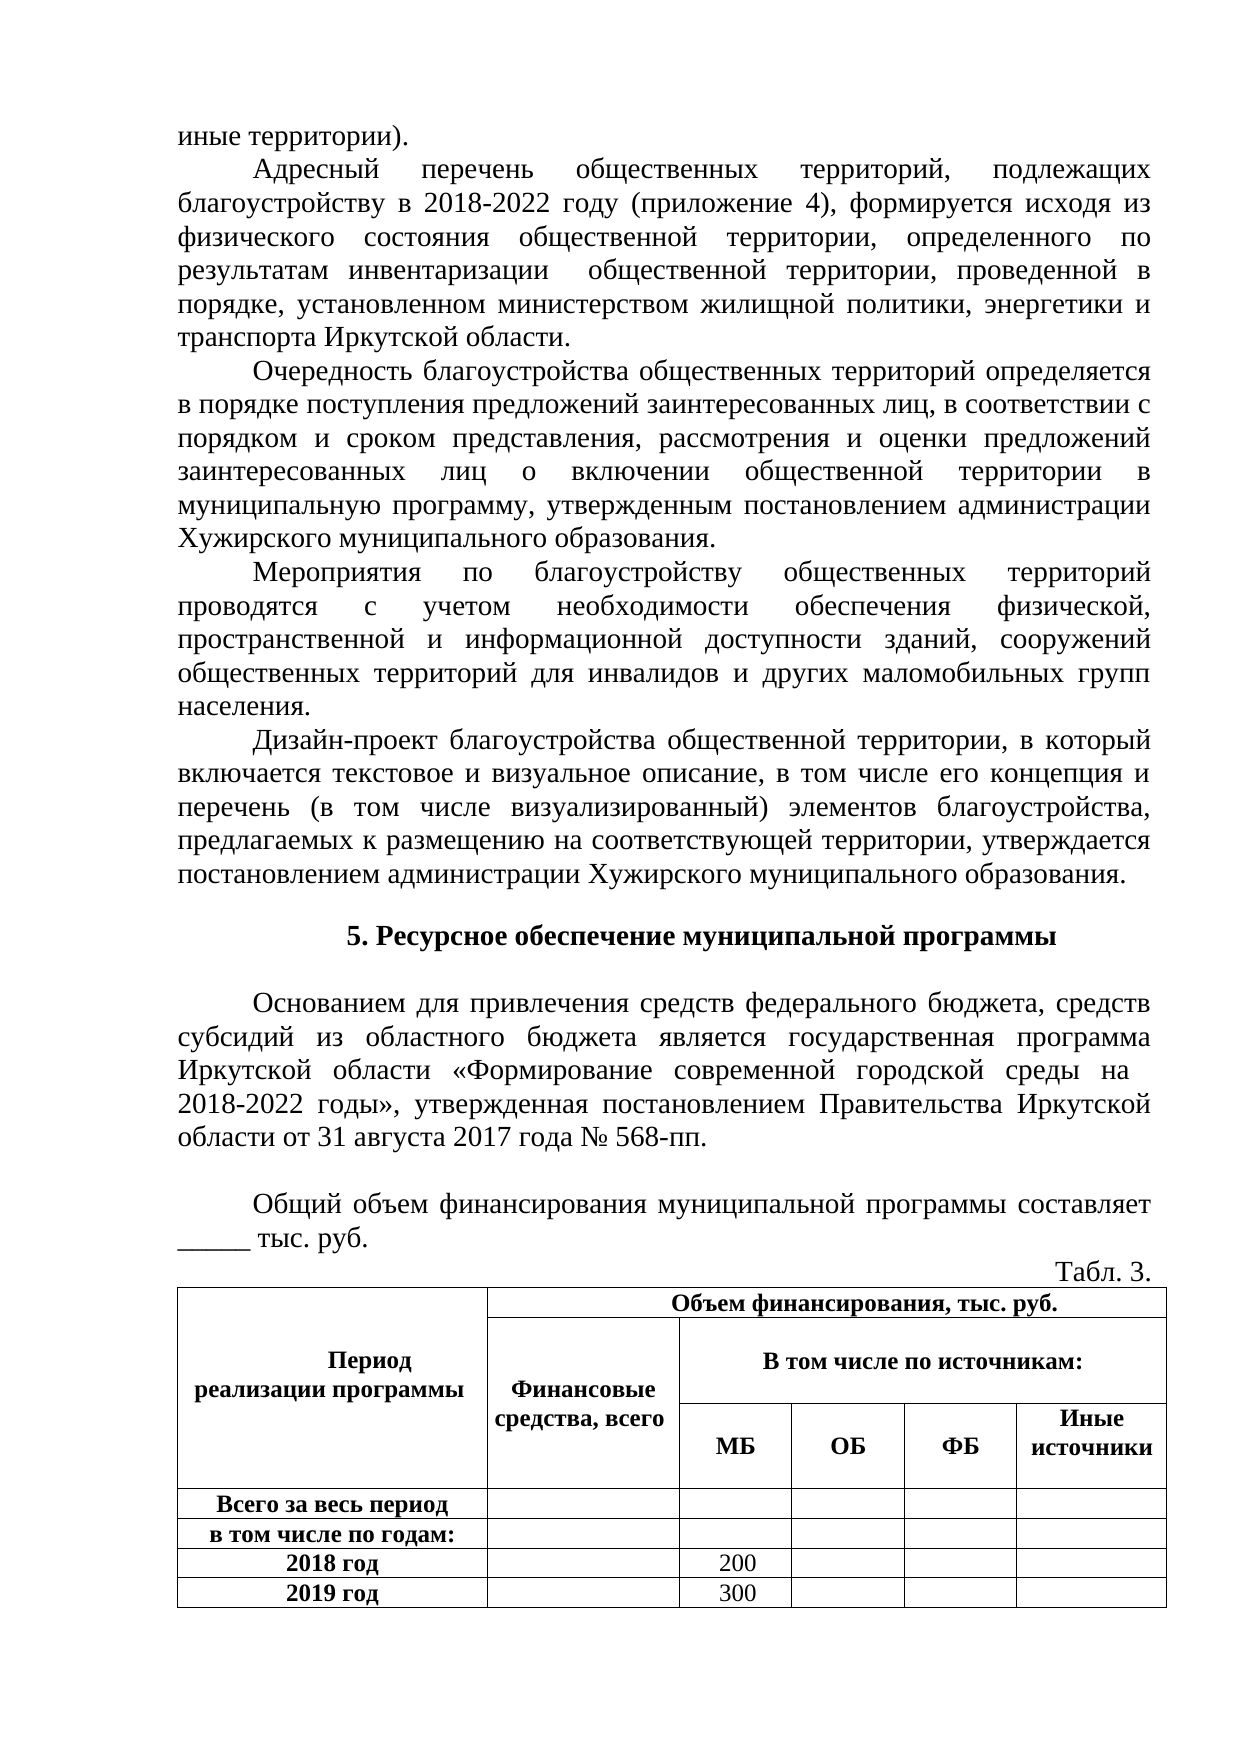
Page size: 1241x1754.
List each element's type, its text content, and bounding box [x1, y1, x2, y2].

table_cell [905, 1519, 1016, 1547]
text 5. Ресурсное обеспечение муниципальной программы [177, 918, 1152, 952]
text Дизайн-проект благоустройства общественной территории, в который включается текстовое и визуальное описание, в том числе его концепция и перечень (в том числе визуализированный) элементов благоустройства, предлагаемых к размещению на соответствующей территории, утверждается постановлением администрации Хужирского муниципального образования. [177, 722, 1152, 889]
table_cell [1017, 1549, 1166, 1577]
table_cell [488, 1549, 679, 1577]
table_cell [792, 1578, 904, 1607]
table_cell [488, 1578, 679, 1607]
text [177, 118, 1152, 152]
table_header Период реализации программы [178, 1288, 487, 1488]
table_cell [792, 1519, 904, 1547]
text Мероприятия по благоустройству общественных территорий проводятся с учетом необходимости обеспечения физической, пространственной и информационной доступности зданий, сооружений общественных территорий для инвалидов и других маломобильных групп населения. [177, 554, 1152, 722]
table_cell [905, 1549, 1016, 1577]
table_cell 200 [680, 1549, 791, 1577]
table_cell [488, 1519, 679, 1547]
table_cell [1017, 1519, 1166, 1547]
table_header Объем финансирования, тыс. руб. [488, 1288, 1166, 1317]
text Общий объем финансирования муниципальной программы составляет _____ тыс. руб. [177, 1187, 1152, 1254]
table_cell [1017, 1578, 1166, 1607]
table_cell МБ [680, 1404, 791, 1488]
table_cell в том числе по годам: [178, 1519, 487, 1547]
table_cell Финансовые средства, всего [488, 1318, 679, 1488]
text Основанием для привлечения средств федерального бюджета, средств субсидий из областного бюджета является государственная программа Иркутской области «Формирование современной городской среды на 2018-2022 годы», утвержденная постановлением Правительства Иркутской области от 31 августа 2017 года № 568-пп. [177, 985, 1152, 1153]
table_cell [680, 1519, 791, 1547]
table_cell ФБ [905, 1404, 1016, 1488]
table_cell 2019 год [178, 1578, 487, 1607]
text Адресный перечень общественных территорий, подлежащих благоустройству в 2018-2022 году (приложение 4), формируется исходя из физического состояния общественной территории, определенного по результатам инвентаризации общественной территории, проведенной в порядке, установленном министерством жилищной политики, энергетики и транспорта Иркутской области. [177, 152, 1152, 353]
text Табл. 3. [177, 1254, 1152, 1287]
table_cell [792, 1549, 904, 1577]
table_cell [680, 1489, 791, 1518]
table_cell Всего за весь период [178, 1489, 487, 1518]
text Очередность благоустройства общественных территорий определяется в порядке поступления предложений заинтересованных лиц, в соответствии с порядком и сроком представления, рассмотрения и оценки предложений заинтересованных лиц о включении общественной территории в муниципальную программу, утвержденным постановлением администрации Хужирского муниципального образования. [177, 353, 1152, 554]
table_cell [905, 1489, 1016, 1518]
table_cell 2018 год [178, 1549, 487, 1577]
table_cell [1017, 1489, 1166, 1518]
table_cell В том числе по источникам: [680, 1318, 1166, 1402]
table_cell ОБ [792, 1404, 904, 1488]
table_cell 300 [680, 1578, 791, 1607]
table_cell [792, 1489, 904, 1518]
table_cell [905, 1578, 1016, 1607]
table_cell Иные источники [1017, 1404, 1166, 1488]
table_cell [488, 1489, 679, 1518]
